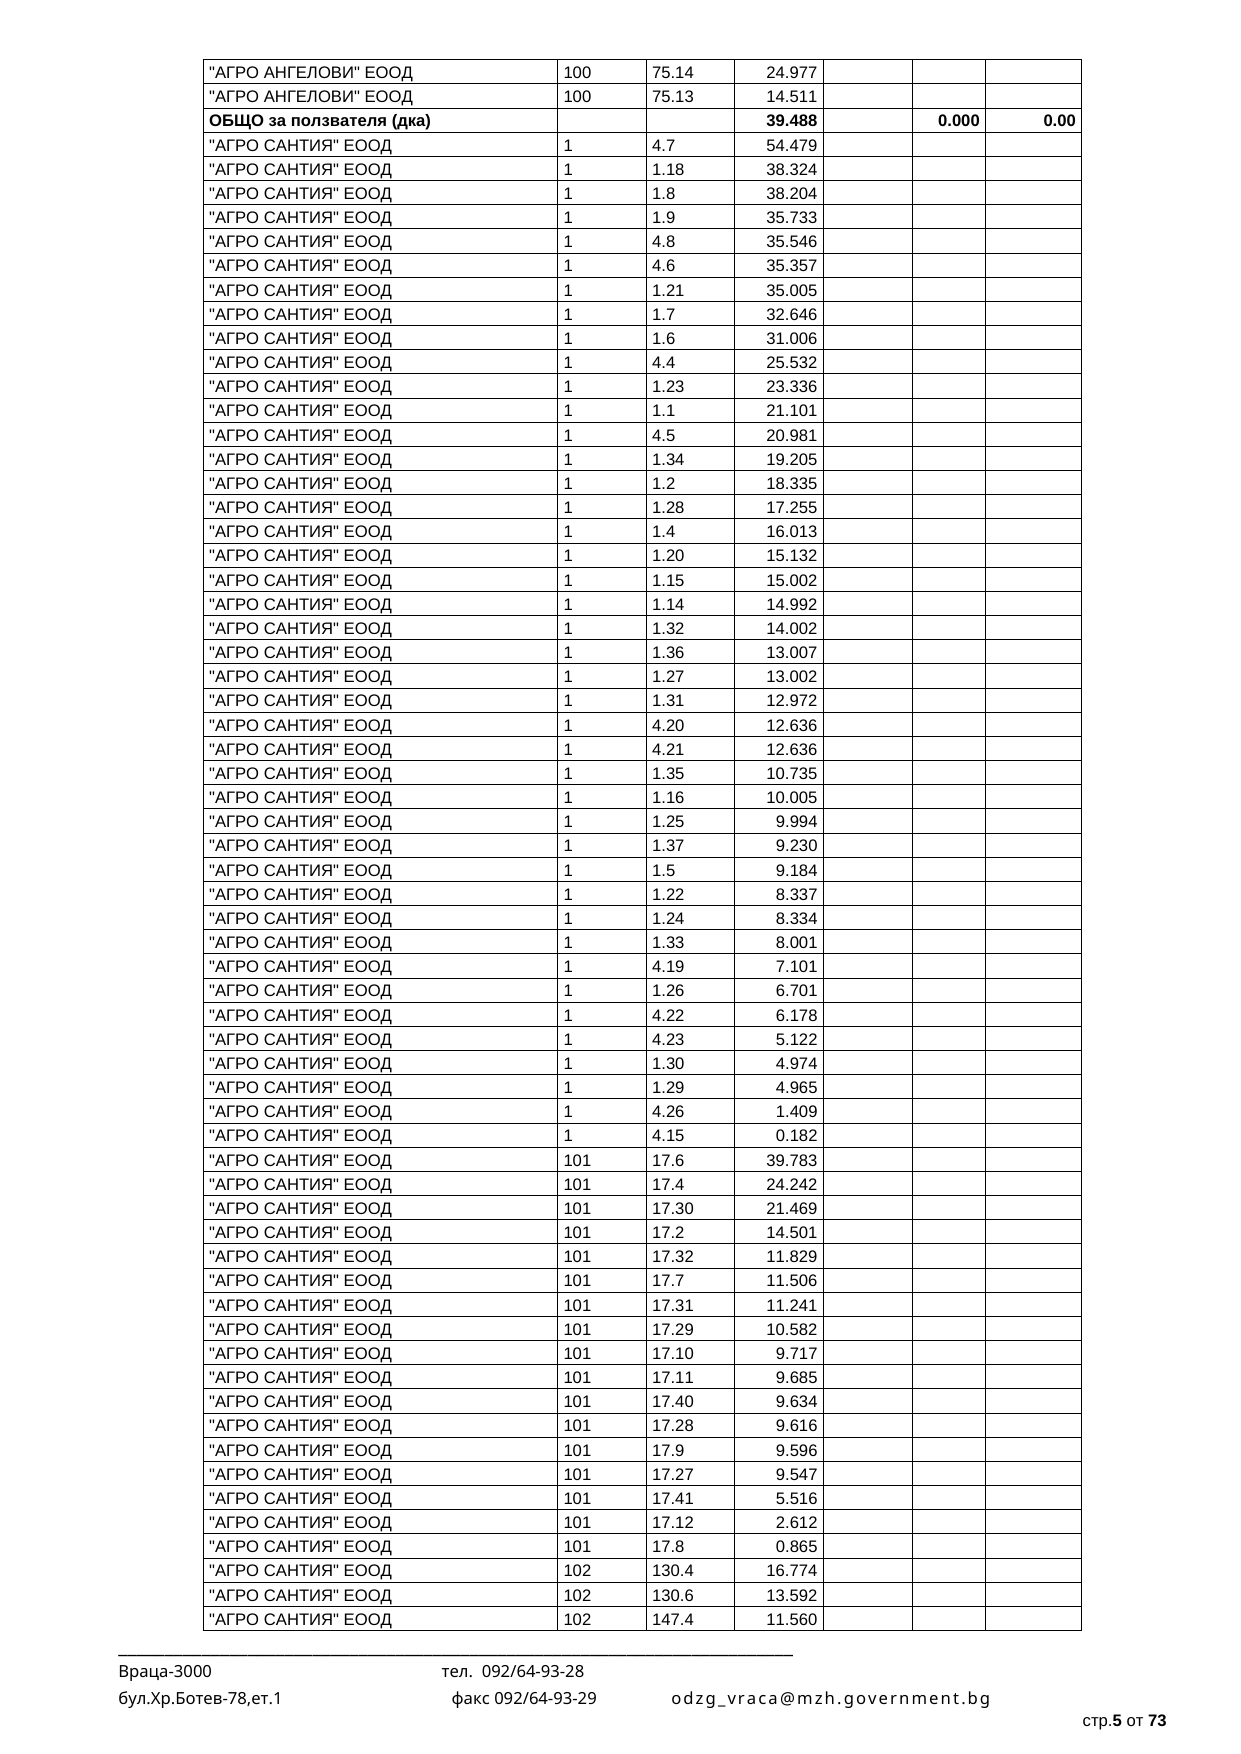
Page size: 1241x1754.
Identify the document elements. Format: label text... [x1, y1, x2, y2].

table_cell [986, 1148, 1081, 1171]
table_cell 1 [558, 640, 646, 663]
table_cell "АГРО САНТИЯ" ЕООД [204, 1438, 557, 1461]
table_cell [824, 1510, 912, 1533]
table_cell [913, 1510, 985, 1533]
table_cell [824, 906, 912, 929]
table_cell 101 [558, 1293, 646, 1316]
table_cell "АГРО САНТИЯ" ЕООД [204, 616, 557, 639]
table_cell 1.2 [647, 471, 734, 494]
table_cell [913, 616, 985, 639]
table_cell 101 [558, 1486, 646, 1509]
table_cell [824, 1583, 912, 1606]
table_cell [824, 471, 912, 494]
table_cell 1 [558, 1099, 646, 1122]
table_cell [913, 1534, 985, 1557]
table_cell [913, 84, 985, 107]
table_cell [913, 737, 985, 760]
table_cell "АГРО АНГЕЛОВИ" ЕООД [204, 60, 557, 83]
table_cell 17.29 [647, 1317, 734, 1340]
table_cell 4.965 [735, 1075, 823, 1098]
table_cell 14.992 [735, 592, 823, 615]
table_cell 7.101 [735, 954, 823, 977]
table_cell 1.26 [647, 979, 734, 1002]
table_cell 100 [558, 60, 646, 83]
table_cell [913, 495, 985, 518]
table_cell [824, 1220, 912, 1243]
table_cell [824, 1293, 912, 1316]
table_cell [824, 495, 912, 518]
table_cell 17.40 [647, 1389, 734, 1412]
table_cell "АГРО САНТИЯ" ЕООД [204, 954, 557, 977]
table_cell "АГРО САНТИЯ" ЕООД [204, 568, 557, 591]
table_cell [824, 785, 912, 808]
table_cell 1.409 [735, 1099, 823, 1122]
table_cell 1 [558, 1075, 646, 1098]
table_cell 10.735 [735, 761, 823, 784]
table_cell 14.002 [735, 616, 823, 639]
table_cell [986, 447, 1081, 470]
table_cell 1 [558, 302, 646, 325]
table_cell 17.41 [647, 1486, 734, 1509]
table_cell 101 [558, 1389, 646, 1412]
table_cell [824, 157, 912, 180]
table_cell [824, 1607, 912, 1630]
table_cell "АГРО САНТИЯ" ЕООД [204, 1486, 557, 1509]
table_cell 4.21 [647, 737, 734, 760]
table_cell 1.29 [647, 1075, 734, 1098]
table_cell 1.22 [647, 882, 734, 905]
table_cell [986, 471, 1081, 494]
table_cell 1.4 [647, 519, 734, 542]
table_cell [986, 1099, 1081, 1122]
table_cell 1 [558, 423, 646, 446]
table_cell [824, 979, 912, 1002]
table_cell 1.34 [647, 447, 734, 470]
table_cell [558, 109, 646, 132]
table_cell 1.14 [647, 592, 734, 615]
table_cell 4.5 [647, 423, 734, 446]
table_cell [986, 133, 1081, 156]
table_cell 101 [558, 1172, 646, 1195]
table_cell [824, 229, 912, 252]
table_cell "АГРО САНТИЯ" ЕООД [204, 544, 557, 567]
table_cell "АГРО САНТИЯ" ЕООД [204, 1196, 557, 1219]
table_cell 4.4 [647, 350, 734, 373]
table_cell [986, 882, 1081, 905]
table_cell 9.547 [735, 1462, 823, 1485]
table_cell "АГРО САНТИЯ" ЕООД [204, 1244, 557, 1267]
table_cell [824, 1244, 912, 1267]
table_cell [824, 1414, 912, 1437]
table_cell 1 [558, 616, 646, 639]
table_cell 8.001 [735, 930, 823, 953]
table_cell 1.32 [647, 616, 734, 639]
table_cell [986, 60, 1081, 83]
table_cell "АГРО САНТИЯ" ЕООД [204, 133, 557, 156]
table_cell [986, 229, 1081, 252]
table_cell [986, 278, 1081, 301]
table_cell 6.178 [735, 1003, 823, 1026]
table_cell "АГРО САНТИЯ" ЕООД [204, 809, 557, 832]
table_cell "АГРО САНТИЯ" ЕООД [204, 1389, 557, 1412]
table_cell 101 [558, 1148, 646, 1171]
table_cell [913, 157, 985, 180]
table_cell [913, 1462, 985, 1485]
table_cell 12.636 [735, 737, 823, 760]
table_cell [824, 1559, 912, 1582]
table_cell 1 [558, 399, 646, 422]
table_cell 1.20 [647, 544, 734, 567]
table_cell [824, 350, 912, 373]
table_cell [913, 350, 985, 373]
table_cell "АГРО САНТИЯ" ЕООД [204, 1365, 557, 1388]
table_cell [824, 882, 912, 905]
table_cell 1 [558, 737, 646, 760]
table_cell 9.685 [735, 1365, 823, 1388]
table_cell [824, 84, 912, 107]
table_cell "АГРО САНТИЯ" ЕООД [204, 423, 557, 446]
table_cell 1 [558, 858, 646, 881]
table_cell 0.865 [735, 1534, 823, 1557]
table_cell [824, 278, 912, 301]
table_cell 1.28 [647, 495, 734, 518]
table_cell [913, 1414, 985, 1437]
table_cell "АГРО САНТИЯ" ЕООД [204, 858, 557, 881]
table_cell [986, 1075, 1081, 1098]
table_cell 102 [558, 1559, 646, 1582]
table_cell 13.002 [735, 664, 823, 687]
table_cell 15.002 [735, 568, 823, 591]
table_cell [824, 1365, 912, 1388]
table_cell "АГРО САНТИЯ" ЕООД [204, 1341, 557, 1364]
table_cell 13.007 [735, 640, 823, 663]
table_cell 1 [558, 713, 646, 736]
table_cell 9.616 [735, 1414, 823, 1437]
table_cell "АГРО САНТИЯ" ЕООД [204, 1148, 557, 1171]
table_cell [986, 1003, 1081, 1026]
table_cell [824, 568, 912, 591]
table_cell 1 [558, 326, 646, 349]
table_cell "АГРО САНТИЯ" ЕООД [204, 930, 557, 953]
table_cell "АГРО САНТИЯ" ЕООД [204, 1172, 557, 1195]
table_cell 13.592 [735, 1583, 823, 1606]
table_cell 1 [558, 278, 646, 301]
table_cell [913, 1365, 985, 1388]
table_cell "АГРО САНТИЯ" ЕООД [204, 302, 557, 325]
table_cell [986, 568, 1081, 591]
table_cell [913, 229, 985, 252]
table_cell [913, 1583, 985, 1606]
table_cell 17.7 [647, 1269, 734, 1292]
table_cell 0.182 [735, 1124, 823, 1147]
table_cell [824, 1148, 912, 1171]
table_cell [913, 423, 985, 446]
table_cell 1 [558, 592, 646, 615]
table_cell [986, 1220, 1081, 1243]
table_cell 17.28 [647, 1414, 734, 1437]
table_cell "АГРО САНТИЯ" ЕООД [204, 979, 557, 1002]
table_cell [824, 664, 912, 687]
table_cell 4.20 [647, 713, 734, 736]
table_cell 1 [558, 664, 646, 687]
table_cell [913, 1003, 985, 1026]
table_cell [824, 954, 912, 977]
table_cell 4.974 [735, 1051, 823, 1074]
table_cell [824, 809, 912, 832]
table_cell 10.005 [735, 785, 823, 808]
table_cell [824, 1462, 912, 1485]
table_cell [986, 858, 1081, 881]
table_cell [986, 1269, 1081, 1292]
table_cell "АГРО САНТИЯ" ЕООД [204, 447, 557, 470]
table_cell "АГРО САНТИЯ" ЕООД [204, 519, 557, 542]
table_cell [913, 278, 985, 301]
table_cell 1.31 [647, 689, 734, 712]
table_cell [824, 1075, 912, 1098]
table_cell 31.006 [735, 326, 823, 349]
table_cell 9.634 [735, 1389, 823, 1412]
table_cell 1.36 [647, 640, 734, 663]
table_cell [824, 109, 912, 132]
table_cell 35.005 [735, 278, 823, 301]
table_cell 20.981 [735, 423, 823, 446]
table_cell "АГРО САНТИЯ" ЕООД [204, 1510, 557, 1533]
table_cell [913, 1124, 985, 1147]
table_cell [913, 133, 985, 156]
table_cell "АГРО САНТИЯ" ЕООД [204, 1027, 557, 1050]
table_cell [913, 568, 985, 591]
table_cell 8.334 [735, 906, 823, 929]
table_cell [913, 374, 985, 397]
table_cell [824, 1269, 912, 1292]
table_cell 101 [558, 1220, 646, 1243]
table_cell [913, 592, 985, 615]
table_cell [986, 1414, 1081, 1437]
table_cell [986, 1389, 1081, 1412]
table_cell 1.25 [647, 809, 734, 832]
table_cell 1 [558, 181, 646, 204]
table_cell [986, 1293, 1081, 1316]
table_cell 10.582 [735, 1317, 823, 1340]
table_cell 1 [558, 1027, 646, 1050]
table_cell "АГРО САНТИЯ" ЕООД [204, 278, 557, 301]
table_cell "АГРО САНТИЯ" ЕООД [204, 1534, 557, 1557]
table_cell 0.00 [986, 109, 1081, 132]
table_cell [913, 447, 985, 470]
table_cell 35.733 [735, 205, 823, 228]
table_cell 1 [558, 809, 646, 832]
table_cell [913, 689, 985, 712]
table_cell "АГРО САНТИЯ" ЕООД [204, 640, 557, 663]
table_cell 101 [558, 1365, 646, 1388]
table_cell "АГРО САНТИЯ" ЕООД [204, 1051, 557, 1074]
table_cell [647, 109, 734, 132]
table_cell [824, 205, 912, 228]
table_cell 101 [558, 1341, 646, 1364]
table_cell [824, 1099, 912, 1122]
table_cell "АГРО САНТИЯ" ЕООД [204, 761, 557, 784]
table_cell "АГРО САНТИЯ" ЕООД [204, 1075, 557, 1098]
table_cell [986, 350, 1081, 373]
table_cell [824, 761, 912, 784]
table_cell [824, 592, 912, 615]
table_cell "АГРО САНТИЯ" ЕООД [204, 205, 557, 228]
table_cell [986, 930, 1081, 953]
table_cell 1.8 [647, 181, 734, 204]
table_cell "АГРО АНГЕЛОВИ" ЕООД [204, 84, 557, 107]
table_cell "АГРО САНТИЯ" ЕООД [204, 1003, 557, 1026]
table_cell 102 [558, 1583, 646, 1606]
table_cell 1.5 [647, 858, 734, 881]
table_cell 25.532 [735, 350, 823, 373]
table_cell [913, 1607, 985, 1630]
table_cell 5.516 [735, 1486, 823, 1509]
table_cell "АГРО САНТИЯ" ЕООД [204, 157, 557, 180]
table_cell [986, 616, 1081, 639]
table_cell [986, 1051, 1081, 1074]
table_cell [913, 519, 985, 542]
table_cell [913, 1148, 985, 1171]
table_cell 1.24 [647, 906, 734, 929]
table_cell "АГРО САНТИЯ" ЕООД [204, 906, 557, 929]
table_cell [913, 1075, 985, 1098]
table_cell [824, 60, 912, 83]
table_cell 11.241 [735, 1293, 823, 1316]
table_cell [824, 399, 912, 422]
table_cell 1.15 [647, 568, 734, 591]
table_cell [824, 1438, 912, 1461]
table_cell 12.972 [735, 689, 823, 712]
table_cell 17.6 [647, 1148, 734, 1171]
table_cell [986, 1607, 1081, 1630]
table_cell "АГРО САНТИЯ" ЕООД [204, 1462, 557, 1485]
table_cell "АГРО САНТИЯ" ЕООД [204, 1607, 557, 1630]
table_cell [913, 1172, 985, 1195]
table_cell [913, 1438, 985, 1461]
table_cell 130.6 [647, 1583, 734, 1606]
table_cell 9.717 [735, 1341, 823, 1364]
table_cell [824, 1317, 912, 1340]
table_cell [824, 858, 912, 881]
table_cell "АГРО САНТИЯ" ЕООД [204, 495, 557, 518]
table_cell [986, 84, 1081, 107]
table_cell 1 [558, 930, 646, 953]
table_cell [986, 181, 1081, 204]
table_cell 18.335 [735, 471, 823, 494]
table_cell "АГРО САНТИЯ" ЕООД [204, 229, 557, 252]
table_cell [986, 713, 1081, 736]
table_cell 101 [558, 1462, 646, 1485]
table_cell 9.596 [735, 1438, 823, 1461]
table_cell 17.2 [647, 1220, 734, 1243]
table_cell [913, 785, 985, 808]
table_cell [824, 1486, 912, 1509]
table_cell 1.9 [647, 205, 734, 228]
table_cell 15.132 [735, 544, 823, 567]
table_cell "АГРО САНТИЯ" ЕООД [204, 785, 557, 808]
table_cell [986, 544, 1081, 567]
table_cell [824, 447, 912, 470]
table_cell 75.13 [647, 84, 734, 107]
table_cell [824, 254, 912, 277]
table_cell 75.14 [647, 60, 734, 83]
table_cell 24.242 [735, 1172, 823, 1195]
table_cell [824, 519, 912, 542]
table_cell 4.7 [647, 133, 734, 156]
table_cell 17.12 [647, 1510, 734, 1533]
table_cell [824, 1027, 912, 1050]
table_cell [913, 713, 985, 736]
table_cell 101 [558, 1438, 646, 1461]
table_cell 35.357 [735, 254, 823, 277]
table_cell 1.21 [647, 278, 734, 301]
table_cell 17.11 [647, 1365, 734, 1388]
table_cell [824, 1172, 912, 1195]
table_cell [913, 664, 985, 687]
table_cell [913, 1317, 985, 1340]
table_cell [986, 1583, 1081, 1606]
table_cell 4.6 [647, 254, 734, 277]
table_cell [824, 181, 912, 204]
table_cell "АГРО САНТИЯ" ЕООД [204, 326, 557, 349]
table_cell 12.636 [735, 713, 823, 736]
table_cell 17.32 [647, 1244, 734, 1267]
table_cell [913, 205, 985, 228]
table_cell 1 [558, 471, 646, 494]
table_cell 38.204 [735, 181, 823, 204]
table_cell 17.10 [647, 1341, 734, 1364]
table_cell 1.7 [647, 302, 734, 325]
table_cell [913, 882, 985, 905]
table_cell 4.22 [647, 1003, 734, 1026]
table_cell 9.994 [735, 809, 823, 832]
table_cell 1 [558, 906, 646, 929]
table_cell [913, 1099, 985, 1122]
table_cell ОБЩО за ползвателя (дка) [204, 109, 557, 132]
table_cell 1 [558, 761, 646, 784]
table_cell [986, 834, 1081, 857]
table_cell [913, 1196, 985, 1219]
table_cell [986, 1027, 1081, 1050]
table_cell [824, 544, 912, 567]
table_cell 11.560 [735, 1607, 823, 1630]
table_cell "АГРО САНТИЯ" ЕООД [204, 350, 557, 373]
table_cell [986, 1438, 1081, 1461]
table_cell 1 [558, 447, 646, 470]
table_cell [913, 60, 985, 83]
table_cell [986, 157, 1081, 180]
table_cell [986, 954, 1081, 977]
table_cell [913, 906, 985, 929]
table_cell 1 [558, 374, 646, 397]
table_cell 17.30 [647, 1196, 734, 1219]
table_cell 19.205 [735, 447, 823, 470]
table_cell 1 [558, 350, 646, 373]
table_cell 23.336 [735, 374, 823, 397]
table_cell [913, 1559, 985, 1582]
table_cell 2.612 [735, 1510, 823, 1533]
table_cell [986, 374, 1081, 397]
table_cell [986, 1365, 1081, 1388]
table_cell [986, 1534, 1081, 1557]
table_cell "АГРО САНТИЯ" ЕООД [204, 1099, 557, 1122]
table_cell 1.35 [647, 761, 734, 784]
table_cell 1 [558, 1051, 646, 1074]
table_cell [913, 399, 985, 422]
table_cell [986, 979, 1081, 1002]
table_cell 0.000 [913, 109, 985, 132]
table_cell 11.506 [735, 1269, 823, 1292]
table_cell [913, 326, 985, 349]
table_cell [986, 495, 1081, 518]
table_cell 102 [558, 1607, 646, 1630]
table_cell 17.8 [647, 1534, 734, 1557]
table_cell [986, 737, 1081, 760]
table_cell [824, 133, 912, 156]
table_cell [913, 254, 985, 277]
table_cell 1 [558, 519, 646, 542]
table_cell 1.1 [647, 399, 734, 422]
table_cell [986, 761, 1081, 784]
table_cell [824, 1124, 912, 1147]
table_cell 39.783 [735, 1148, 823, 1171]
table_cell 1 [558, 157, 646, 180]
table_cell "АГРО САНТИЯ" ЕООД [204, 592, 557, 615]
table_cell 4.15 [647, 1124, 734, 1147]
table_cell [913, 1389, 985, 1412]
table_cell 4.8 [647, 229, 734, 252]
table_cell [986, 205, 1081, 228]
table_cell 5.122 [735, 1027, 823, 1050]
table_cell 14.511 [735, 84, 823, 107]
table_cell [986, 785, 1081, 808]
table_cell 101 [558, 1317, 646, 1340]
table_cell [824, 737, 912, 760]
table_cell 101 [558, 1196, 646, 1219]
table_cell 4.26 [647, 1099, 734, 1122]
table_cell [913, 930, 985, 953]
table_cell [913, 302, 985, 325]
table_cell [986, 640, 1081, 663]
table_cell "АГРО САНТИЯ" ЕООД [204, 471, 557, 494]
table_cell [913, 858, 985, 881]
table_cell [913, 1244, 985, 1267]
table_cell 1 [558, 785, 646, 808]
table_cell 21.101 [735, 399, 823, 422]
table_cell 1 [558, 495, 646, 518]
table_cell 14.501 [735, 1220, 823, 1243]
table_cell [913, 979, 985, 1002]
table_cell 8.337 [735, 882, 823, 905]
table_cell "АГРО САНТИЯ" ЕООД [204, 1583, 557, 1606]
table_cell [913, 181, 985, 204]
table_cell [824, 1003, 912, 1026]
table_cell "АГРО САНТИЯ" ЕООД [204, 834, 557, 857]
table_cell [913, 1341, 985, 1364]
table_cell 1.37 [647, 834, 734, 857]
table_cell "АГРО САНТИЯ" ЕООД [204, 737, 557, 760]
table_cell [824, 326, 912, 349]
table_cell [986, 254, 1081, 277]
table_cell 17.4 [647, 1172, 734, 1195]
table_cell 35.546 [735, 229, 823, 252]
table_cell 1 [558, 205, 646, 228]
table_cell 11.829 [735, 1244, 823, 1267]
table_cell [824, 689, 912, 712]
table_cell 1.6 [647, 326, 734, 349]
table_cell 1.23 [647, 374, 734, 397]
table_cell 1.30 [647, 1051, 734, 1074]
table_cell 101 [558, 1414, 646, 1437]
table_cell 24.977 [735, 60, 823, 83]
table_cell 4.19 [647, 954, 734, 977]
table_cell "АГРО САНТИЯ" ЕООД [204, 1559, 557, 1582]
table_cell [986, 1486, 1081, 1509]
table_cell "АГРО САНТИЯ" ЕООД [204, 1124, 557, 1147]
table_cell 1 [558, 689, 646, 712]
table_cell [824, 1341, 912, 1364]
table_cell [913, 834, 985, 857]
table_cell "АГРО САНТИЯ" ЕООД [204, 1317, 557, 1340]
table_cell [913, 809, 985, 832]
table_cell [824, 1534, 912, 1557]
table_cell [913, 1220, 985, 1243]
table_cell 101 [558, 1244, 646, 1267]
table_cell [986, 689, 1081, 712]
table_cell 1 [558, 568, 646, 591]
table_cell "АГРО САНТИЯ" ЕООД [204, 1414, 557, 1437]
table_cell [986, 1124, 1081, 1147]
table_cell 38.324 [735, 157, 823, 180]
table_cell [824, 930, 912, 953]
table_cell 4.23 [647, 1027, 734, 1050]
table_cell [913, 1486, 985, 1509]
table_cell [913, 1293, 985, 1316]
table_cell 17.27 [647, 1462, 734, 1485]
table_cell [913, 761, 985, 784]
table_cell 1 [558, 229, 646, 252]
table_cell "АГРО САНТИЯ" ЕООД [204, 1220, 557, 1243]
table_cell "АГРО САНТИЯ" ЕООД [204, 1293, 557, 1316]
table_cell 1 [558, 1003, 646, 1026]
table_cell [986, 592, 1081, 615]
table_cell 9.230 [735, 834, 823, 857]
table_cell 1 [558, 954, 646, 977]
table_cell [986, 399, 1081, 422]
table_cell "АГРО САНТИЯ" ЕООД [204, 181, 557, 204]
table_cell 17.9 [647, 1438, 734, 1461]
table_cell [913, 1051, 985, 1074]
table_cell [824, 302, 912, 325]
table_cell 1 [558, 133, 646, 156]
table_cell [986, 809, 1081, 832]
table_cell [913, 954, 985, 977]
table_cell 6.701 [735, 979, 823, 1002]
table_cell [824, 616, 912, 639]
table_cell 1.27 [647, 664, 734, 687]
table_cell [913, 640, 985, 663]
table_cell "АГРО САНТИЯ" ЕООД [204, 1269, 557, 1292]
table_cell [986, 326, 1081, 349]
table_cell [986, 1341, 1081, 1364]
table_cell [824, 1196, 912, 1219]
table_cell [824, 834, 912, 857]
table_cell 17.255 [735, 495, 823, 518]
table_cell [986, 1510, 1081, 1533]
table_cell [824, 640, 912, 663]
table_cell [824, 1051, 912, 1074]
table_cell 17.31 [647, 1293, 734, 1316]
table_cell 147.4 [647, 1607, 734, 1630]
table_cell 1 [558, 1124, 646, 1147]
table_cell "АГРО САНТИЯ" ЕООД [204, 689, 557, 712]
table_cell [913, 471, 985, 494]
table_cell 1.33 [647, 930, 734, 953]
table_cell [986, 1172, 1081, 1195]
table_cell [986, 302, 1081, 325]
table_cell [824, 713, 912, 736]
table_cell [986, 1317, 1081, 1340]
table_cell 1.18 [647, 157, 734, 180]
table_cell 1 [558, 544, 646, 567]
table_cell 101 [558, 1534, 646, 1557]
table_cell 130.4 [647, 1559, 734, 1582]
table_cell [913, 544, 985, 567]
table_cell [986, 1559, 1081, 1582]
table_cell [913, 1269, 985, 1292]
table_cell "АГРО САНТИЯ" ЕООД [204, 374, 557, 397]
table_cell 100 [558, 84, 646, 107]
table_cell 1.16 [647, 785, 734, 808]
table_cell 39.488 [735, 109, 823, 132]
table_cell [986, 423, 1081, 446]
table_cell "АГРО САНТИЯ" ЕООД [204, 254, 557, 277]
table_cell "АГРО САНТИЯ" ЕООД [204, 713, 557, 736]
table_cell 32.646 [735, 302, 823, 325]
table_cell [913, 1027, 985, 1050]
table_cell [986, 1244, 1081, 1267]
table_cell 54.479 [735, 133, 823, 156]
table_cell 1 [558, 979, 646, 1002]
table_cell "АГРО САНТИЯ" ЕООД [204, 664, 557, 687]
table_cell [824, 423, 912, 446]
table_cell [824, 1389, 912, 1412]
table_cell 1 [558, 834, 646, 857]
table_cell 16.013 [735, 519, 823, 542]
table_cell 9.184 [735, 858, 823, 881]
table_cell [986, 906, 1081, 929]
table_cell "АГРО САНТИЯ" ЕООД [204, 399, 557, 422]
table_cell [986, 1462, 1081, 1485]
table_cell [986, 519, 1081, 542]
table_cell 1 [558, 254, 646, 277]
table_cell "АГРО САНТИЯ" ЕООД [204, 882, 557, 905]
table_cell [986, 1196, 1081, 1219]
table_cell 21.469 [735, 1196, 823, 1219]
table_cell [986, 664, 1081, 687]
table_cell 1 [558, 882, 646, 905]
table_cell 101 [558, 1510, 646, 1533]
table_cell [824, 374, 912, 397]
table_cell 16.774 [735, 1559, 823, 1582]
table_cell 101 [558, 1269, 646, 1292]
